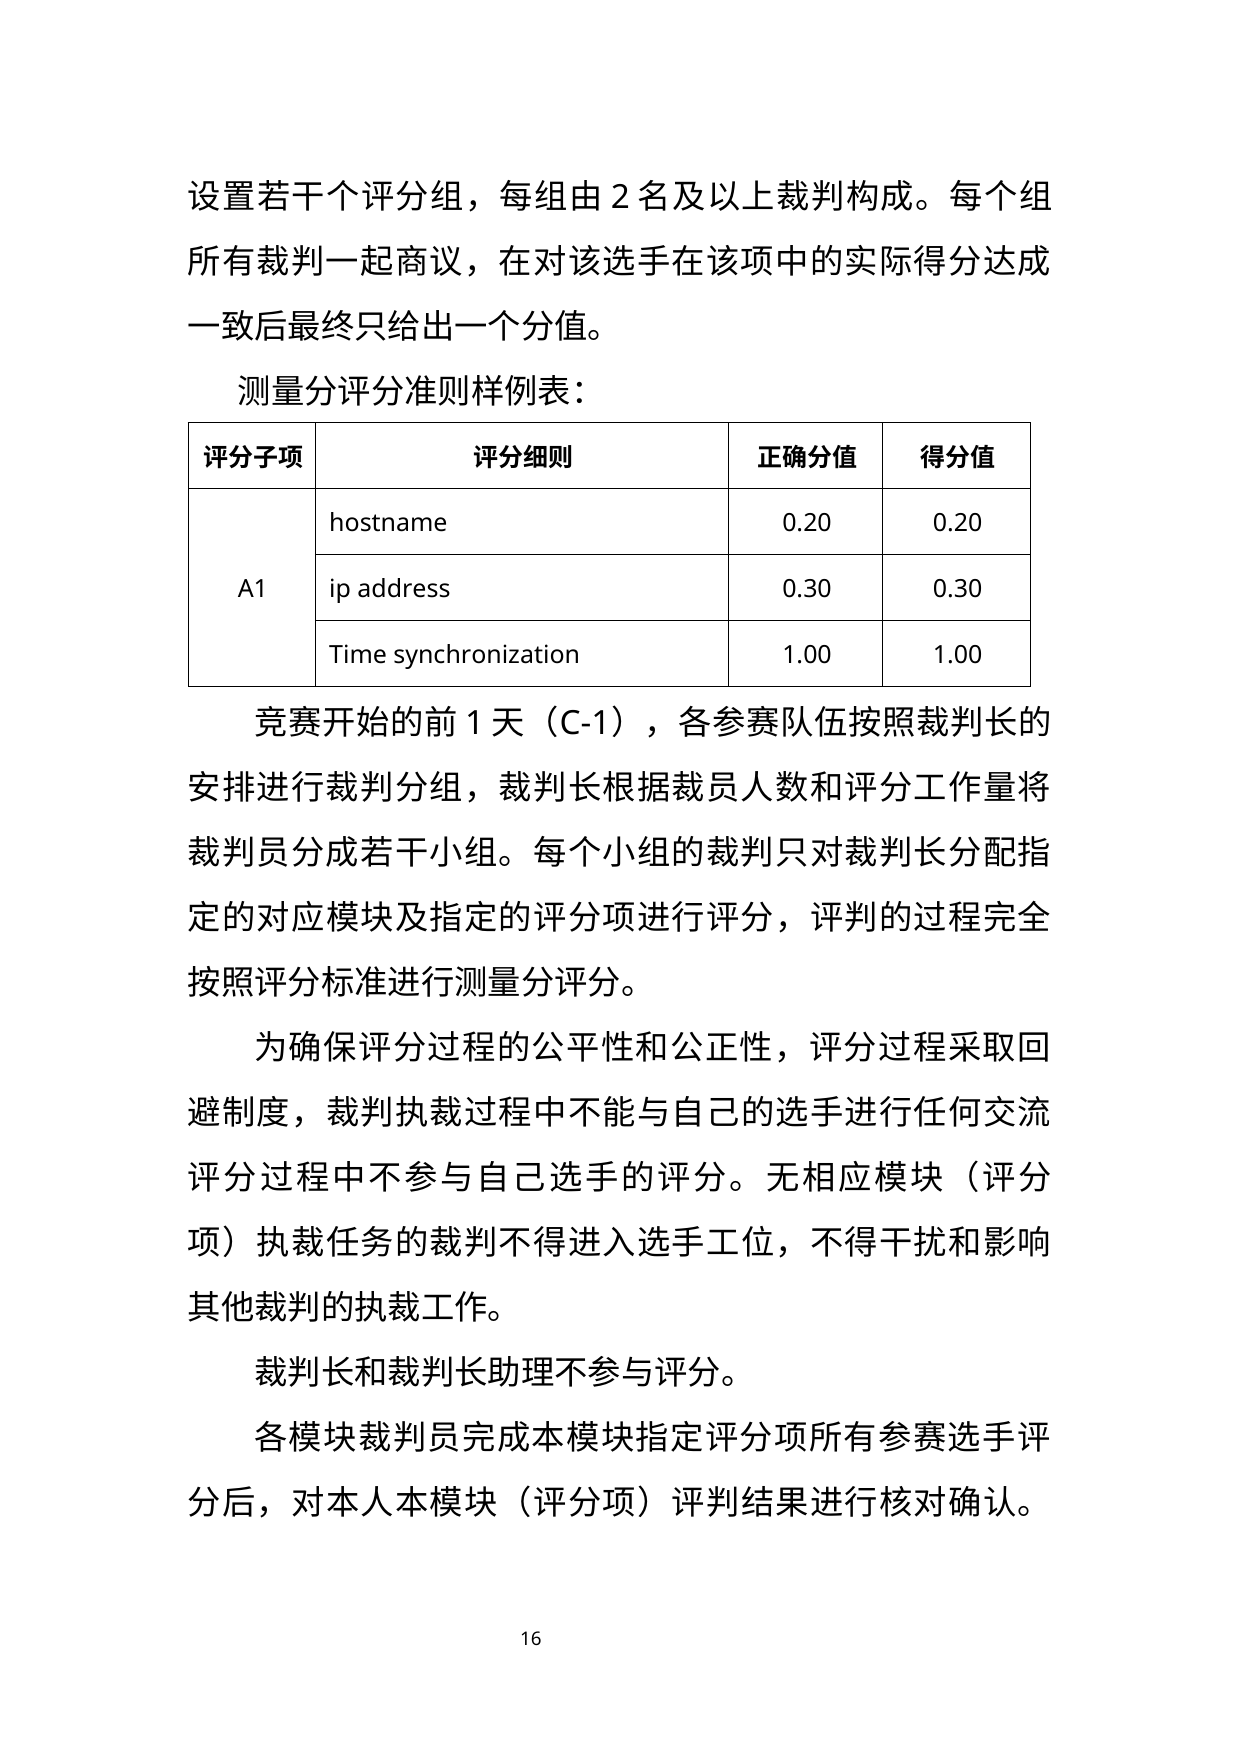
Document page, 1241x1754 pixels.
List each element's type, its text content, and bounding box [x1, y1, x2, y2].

table_cell 0.30 [883, 555, 1030, 620]
text 裁判长和裁判长助理不参与评分。 [187, 1337, 1053, 1402]
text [187, 162, 1053, 357]
table_header 正确分值 [729, 423, 882, 488]
table_cell 1.00 [729, 621, 882, 686]
table_cell 1.00 [883, 621, 1030, 686]
table_cell 0.20 [883, 489, 1030, 554]
text 为确保评分过程的公平性和公正性，评分过程采取回避制度，裁判执裁过程中不能与自己的选手进行任何交流，评分过程中不参与自己选手的评分。无相应模块（评分项）执裁任务的裁判不得进入选手工位，不得干扰和影响其他裁判的执裁工作。 [187, 1012, 1053, 1337]
table_header 评分细则 [316, 423, 728, 488]
table_cell 0.30 [729, 555, 882, 620]
table_cell 0.20 [729, 489, 882, 554]
table_header 评分子项 [189, 423, 315, 488]
table_cell Time synchronization [316, 621, 728, 686]
text 测量分评分准则样例表： [187, 357, 1053, 422]
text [187, 1402, 1053, 1532]
table_header 得分值 [883, 423, 1030, 488]
text 竞赛开始的前1天（C-1），各参赛队伍按照裁判长的安排进行裁判分组，裁判长根据裁员人数和评分工作量将裁判员分成若干小组。每个小组的裁判只对裁判长分配指定的对应模块及指定的评分项进行评分，评判的过程完全按照评分标准进行测量分评分。 [187, 687, 1053, 1012]
table_cell A1 [189, 489, 315, 686]
table_cell hostname [316, 489, 728, 554]
table_cell ip address [316, 555, 728, 620]
